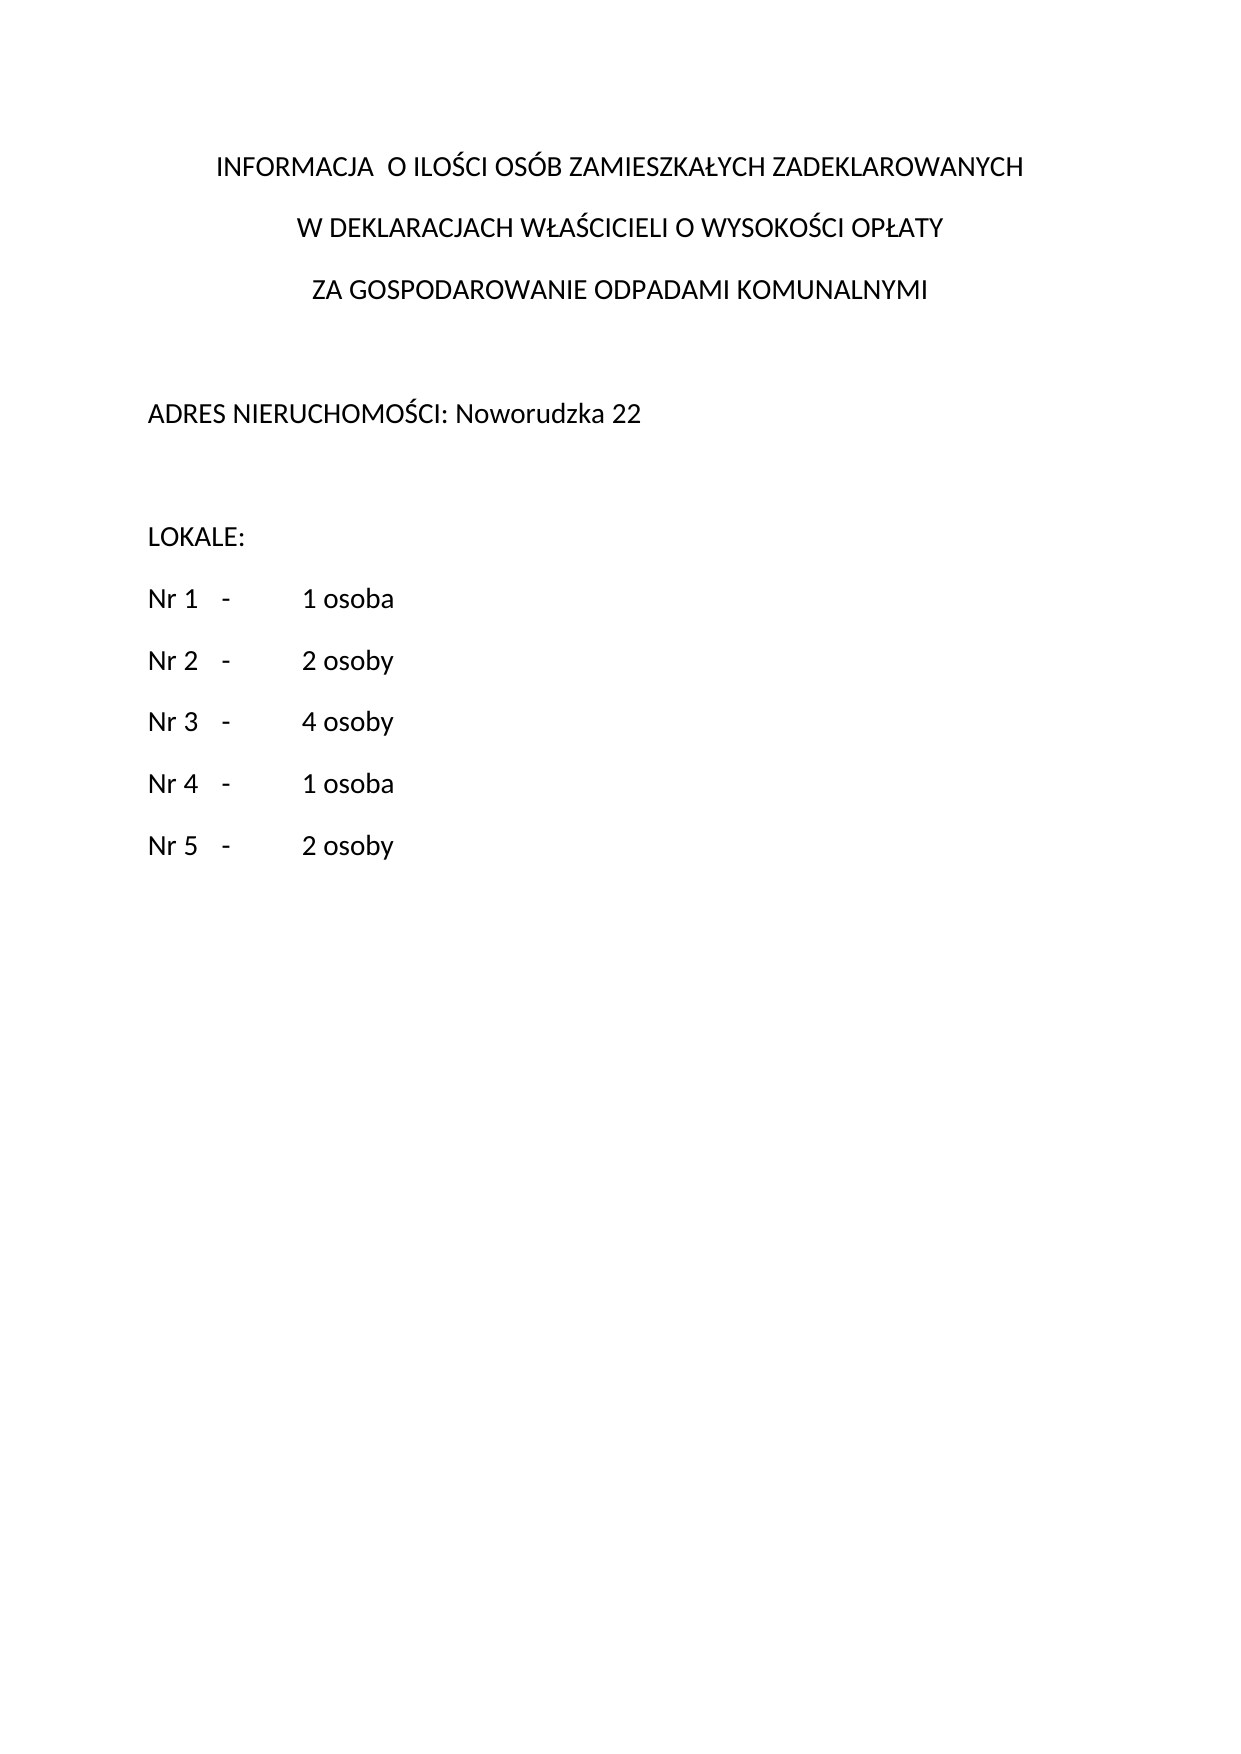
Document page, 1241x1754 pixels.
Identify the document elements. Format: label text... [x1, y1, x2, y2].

text LOKALE: [148, 518, 1093, 554]
text W DEKLARACJACH WŁAŚCICIELI O WYSOKOŚCI OPŁATY [148, 209, 1093, 245]
text ADRES NIERUCHOMOŚCI: Noworudzka 22 [148, 395, 1093, 430]
text Nr 2 - 2 osoby [148, 642, 1093, 677]
text Nr 3 - 4 osoby [148, 703, 1093, 739]
text Nr 1 - 1 osoba [148, 580, 1093, 616]
text ZA GOSPODAROWANIE ODPADAMI KOMUNALNYMI [148, 271, 1093, 307]
text INFORMACJA O ILOŚCI OSÓB ZAMIESZKAŁYCH ZADEKLAROWANYCH [148, 148, 1093, 183]
text Nr 4 - 1 osoba [148, 765, 1093, 801]
text Nr 5 - 2 osoby [148, 827, 1093, 863]
